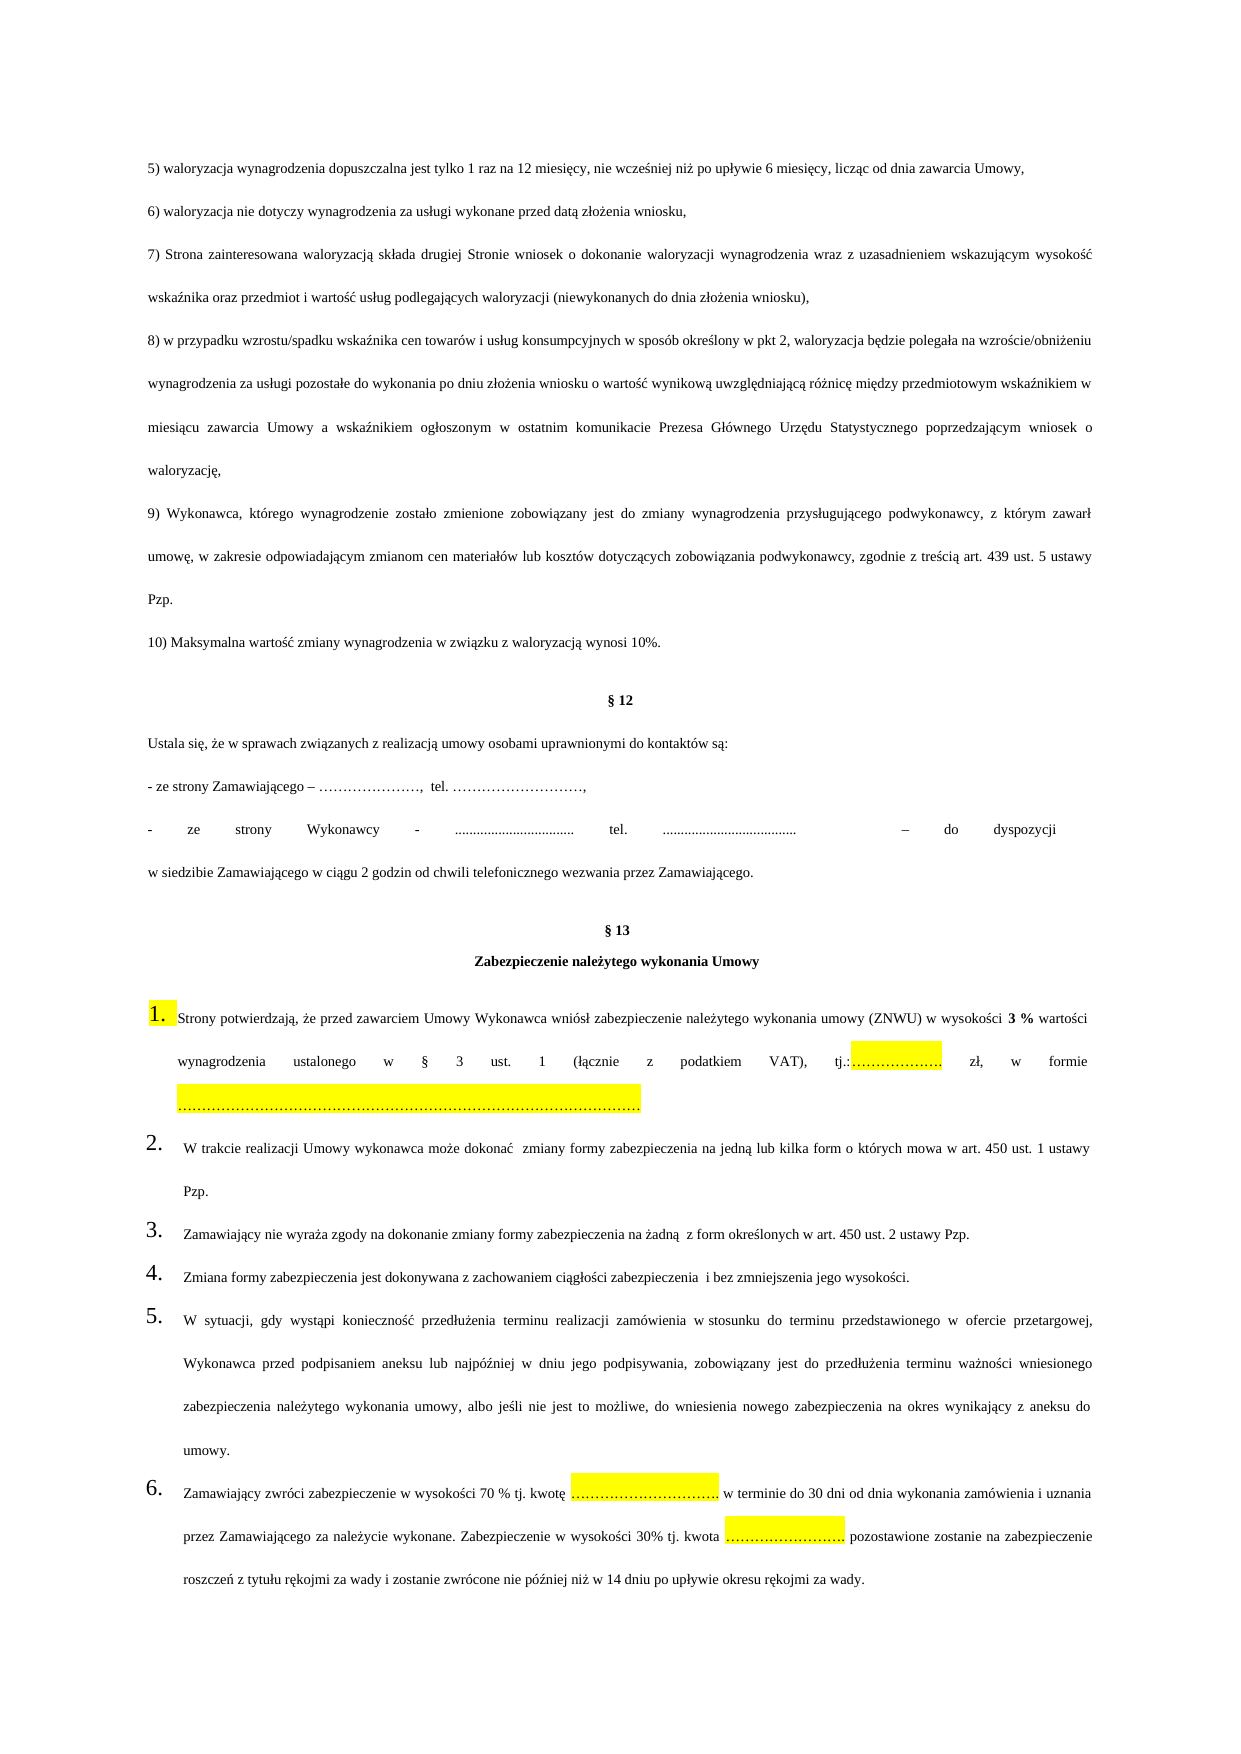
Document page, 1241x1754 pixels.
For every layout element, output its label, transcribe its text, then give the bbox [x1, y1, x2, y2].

text 9) Wykonawca, którego wynagrodzenie zostało zmienione zobowiązany jest do zmiany wynagrodzenia przysługującego podwykonawcy, z którym zawarł umowę, w zakresie odpowiadającym zmianom cen materiałów lub kosztów dotyczących zobowiązania podwykonawcy, zgodnie z treścią art. 439 ust. 5 ustawy Pzp. [147, 493, 1093, 608]
list W sytuacji, gdy wystąpi konieczność przedłużenia terminu realizacji zamówienia w stosunku do terminu przedstawionego w ofercie przetargowej, Wykonawca przed podpisaniem aneksu lub najpóźniej w dniu jego podpisywania, zobowiązany jest do przedłużenia terminu ważności wniesionego zabezpieczenia należytego wykonania umowy, albo jeśli nie jest to możliwe, do wniesienia nowego zabezpieczenia na okres wynikający z aneksu do umowy. [146, 1300, 1093, 1458]
list W trakcie realizacji Umowy wykonawca może dokonać zmiany formy zabezpieczenia na jedną lub kilka form o których mowa w art. 450 ust. 1 ustawy Pzp. [146, 1127, 1093, 1199]
text 10) Maksymalna wartość zmiany wynagrodzenia w związku z waloryzacją wynosi 10%. [147, 622, 1093, 651]
text § 13 [148, 909, 1086, 938]
text 8) w przypadku wzrostu/spadku wskaźnika cen towarów i usług konsumpcyjnych w sposób określony w pkt 2, waloryzacja będzie polegała na wzroście/obniżeniu wynagrodzenia za usługi pozostałe do wykonania po dniu złożenia wniosku o wartość wynikową uwzględniającą różnicę między przedmiotowym wskaźnikiem w miesiącu zawarcia Umowy a wskaźnikiem ogłoszonym w ostatnim komunikacie Prezesa Głównego Urzędu Statystycznego poprzedzającym wniosek o waloryzację, [147, 320, 1093, 478]
text - ze strony Wykonawcy - ................................. tel. ..................................... – do dyspozycji w siedzibie Zamawiającego w ciągu 2 godzin od chwili telefonicznego wezwania przez Zamawiającego. [147, 809, 1093, 881]
list Zamawiający nie wyraża zgody na dokonanie zmiany formy zabezpieczenia na żadną z form określonych w art. 450 ust. 2 ustawy Pzp. [146, 1214, 1093, 1242]
list Zamawiający zwróci zabezpieczenie w wysokości 70 % tj. kwotę …………………………. w terminie do 30 dni od dnia wykonania zamówienia i uznania przez Zamawiającego za należycie wykonane. Zabezpieczenie w wysokości 30% tj. kwota ……………………. pozostawione zostanie na zabezpieczenie roszczeń z tytułu rękojmi za wady i zostanie zwrócone nie później niż w 14 dniu po upływie okresu rękojmi za wady. [146, 1472, 1093, 1587]
text § 12 [147, 679, 1093, 708]
text Zabezpieczenie należytego wykonania Umowy [148, 941, 1086, 969]
list Strony potwierdzają, że przed zawarciem Umowy Wykonawca wniósł zabezpieczenie należytego wykonania umowy (ZNWU) w wysokości 3 % wartości wynagrodzenia ustalonego w § 3 ust. 1 (łącznie z podatkiem VAT), tj.:………………. zł, w formie …………………………………………………………………………………… [149, 998, 1088, 1113]
text 7) Strona zainteresowana waloryzacją składa drugiej Stronie wniosek o dokonanie waloryzacji wynagrodzenia wraz z uzasadnieniem wskazującym wysokość wskaźnika oraz przedmiot i wartość usług podlegających waloryzacji (niewykonanych do dnia złożenia wniosku), [147, 234, 1093, 306]
text 6) waloryzacja nie dotyczy wynagrodzenia za usługi wykonane przed datą złożenia wniosku, [147, 191, 1093, 219]
list Zmiana formy zabezpieczenia jest dokonywana z zachowaniem ciągłości zabezpieczenia i bez zmniejszenia jego wysokości. [146, 1257, 1093, 1286]
text 5) waloryzacja wynagrodzenia dopuszczalna jest tylko 1 raz na 12 miesięcy, nie wcześniej niż po upływie 6 miesięcy, licząc od dnia zawarcia Umowy, [147, 148, 1093, 176]
text - ze strony Zamawiającego – …………………, tel. ………………………, [147, 766, 1093, 794]
text Ustala się, że w sprawach związanych z realizacją umowy osobami uprawnionymi do kontaktów są: [147, 723, 1093, 751]
